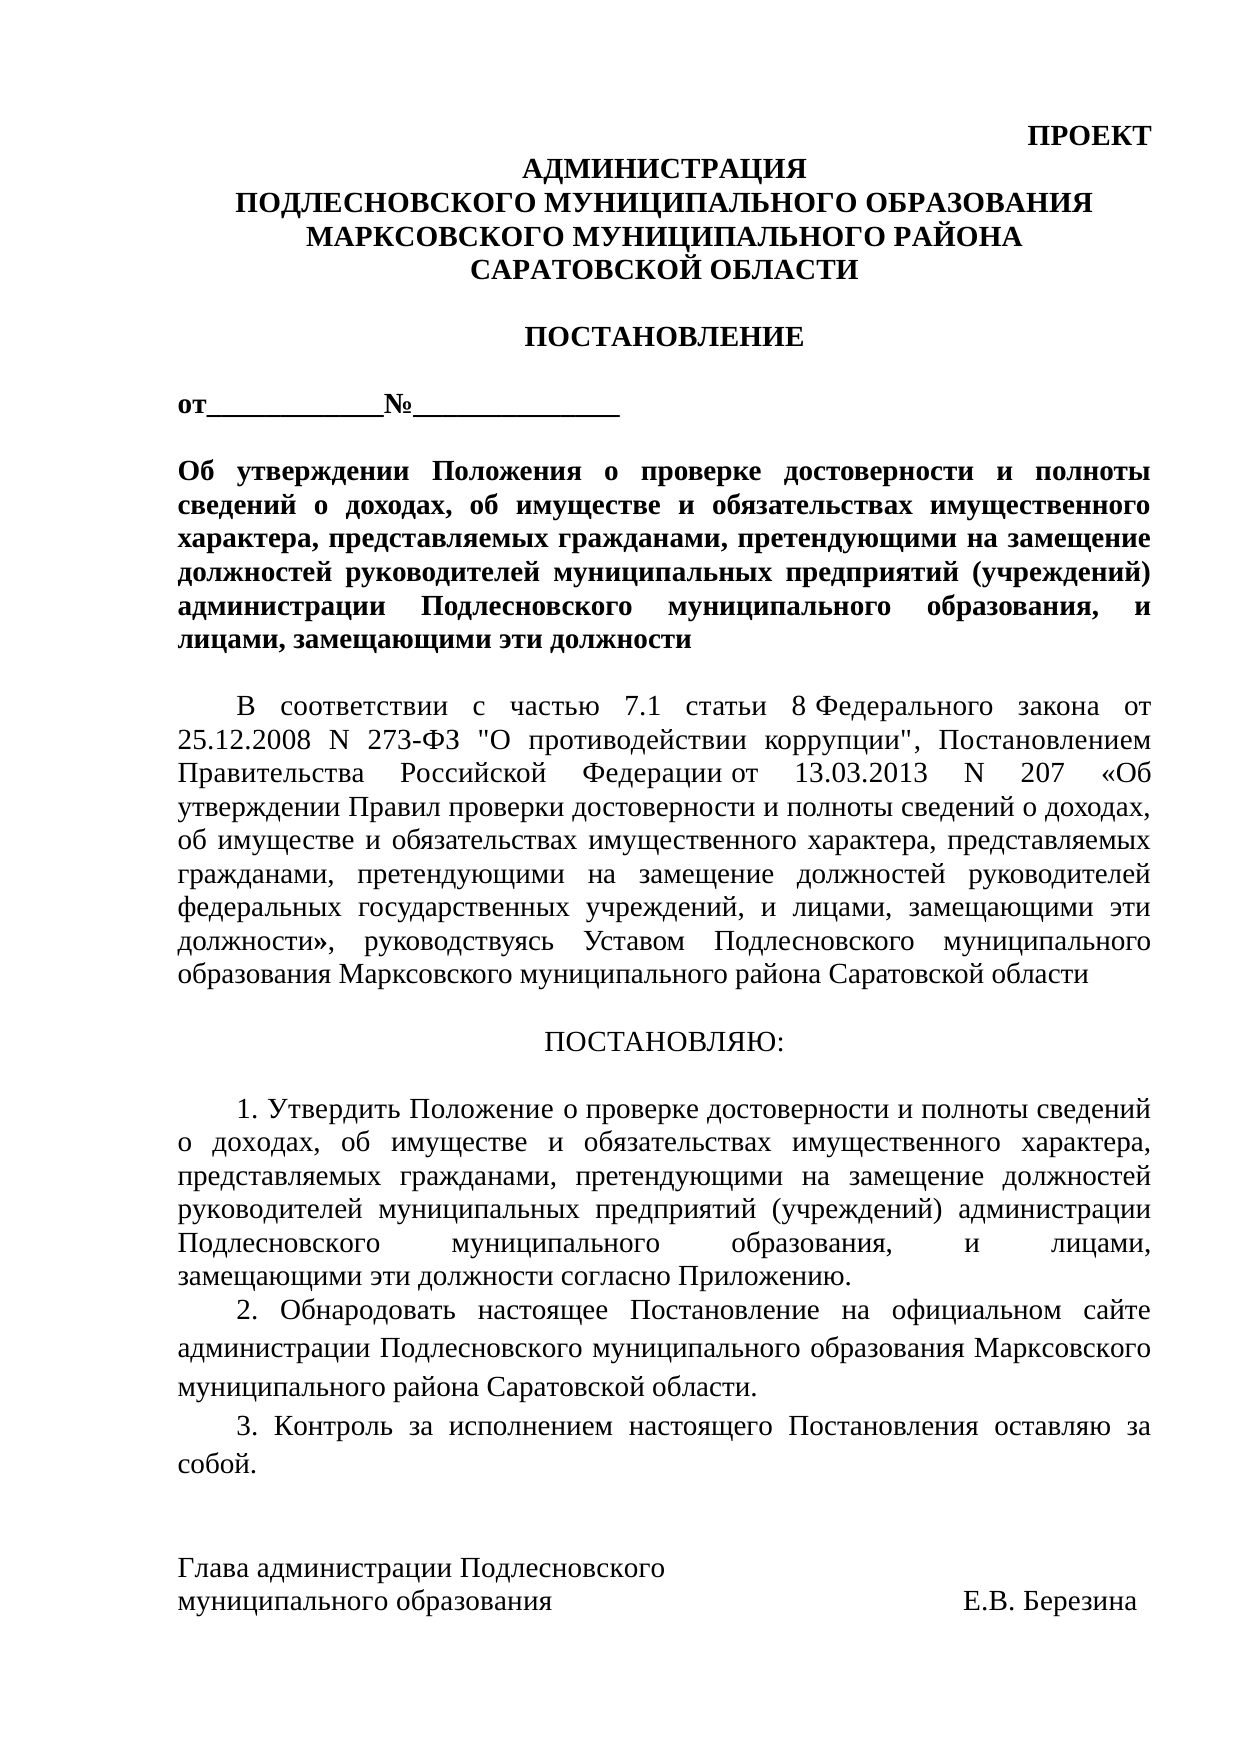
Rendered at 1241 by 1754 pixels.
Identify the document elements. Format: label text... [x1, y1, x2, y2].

subtitle Об утверждении Положения о проверке достоверности и полноты сведений о доходах, об имуществе и обязательствах имущественного характера, представляемых гражданами, претендующими на замещение должностей руководителей муниципальных предприятий (учреждений) администрации Подлесновского муниципального образования, и лицами, замещающими эти должности [177, 453, 1152, 655]
text ПОДЛЕСНОВСКОГО МУНИЦИПАЛЬНОГО ОБРАЗОВАНИЯ [177, 185, 1152, 219]
text САРАТОВСКОЙ ОБЛАСТИ [177, 252, 1152, 286]
text 2. Обнародовать настоящее Постановление на официальном сайте администрации Подлесновского муниципального образования Марксовского муниципального района Саратовской области. [177, 1292, 1152, 1403]
text 1. Утвердить Положение о проверке достоверности и полноты сведений о доходах, об имуществе и обязательствах имущественного характера, представляемых гражданами, претендующими на замещение должностей руководителей муниципальных предприятий (учреждений) администрации Подлесновского муниципального образования, и лицами, замещающими эти должности согласно Приложению. [177, 1091, 1152, 1292]
text МАРКСОВСКОГО МУНИЦИПАЛЬНОГО РАЙОНА [177, 219, 1152, 252]
text муниципального образования Е.В. Березина [177, 1583, 1152, 1617]
text от____________№______________ [177, 386, 1152, 420]
subtitle В соответствии с частью 7.1 статьи 8 Федерального закона от 25.12.2008 N 273-ФЗ "О противодействии коррупции", Постановлением Правительства Российской Федерации от 13.03.2013 N 207 «Об утверждении Правил проверки достоверности и полноты сведений о доходах, об имуществе и обязательствах имущественного характера, представляемых гражданами, претендующими на замещение должностей руководителей федеральных государственных учреждений, и лицами, замещающими эти должности», руководствуясь Уставом Подлесновского муниципального образования Марксовского муниципального района Саратовской области [177, 688, 1152, 990]
text ПОСТАНОВЛЕНИЕ [177, 319, 1152, 353]
text Глава администрации Подлесновского [177, 1516, 1152, 1583]
text ПРОЕКТ [177, 118, 1152, 152]
text АДМИНИСТРАЦИЯ [177, 152, 1152, 185]
subtitle ПОСТАНОВЛЯЮ: [177, 1024, 1152, 1057]
text 3. Контроль за исполнением настоящего Постановления оставляю за собой. [177, 1408, 1152, 1512]
